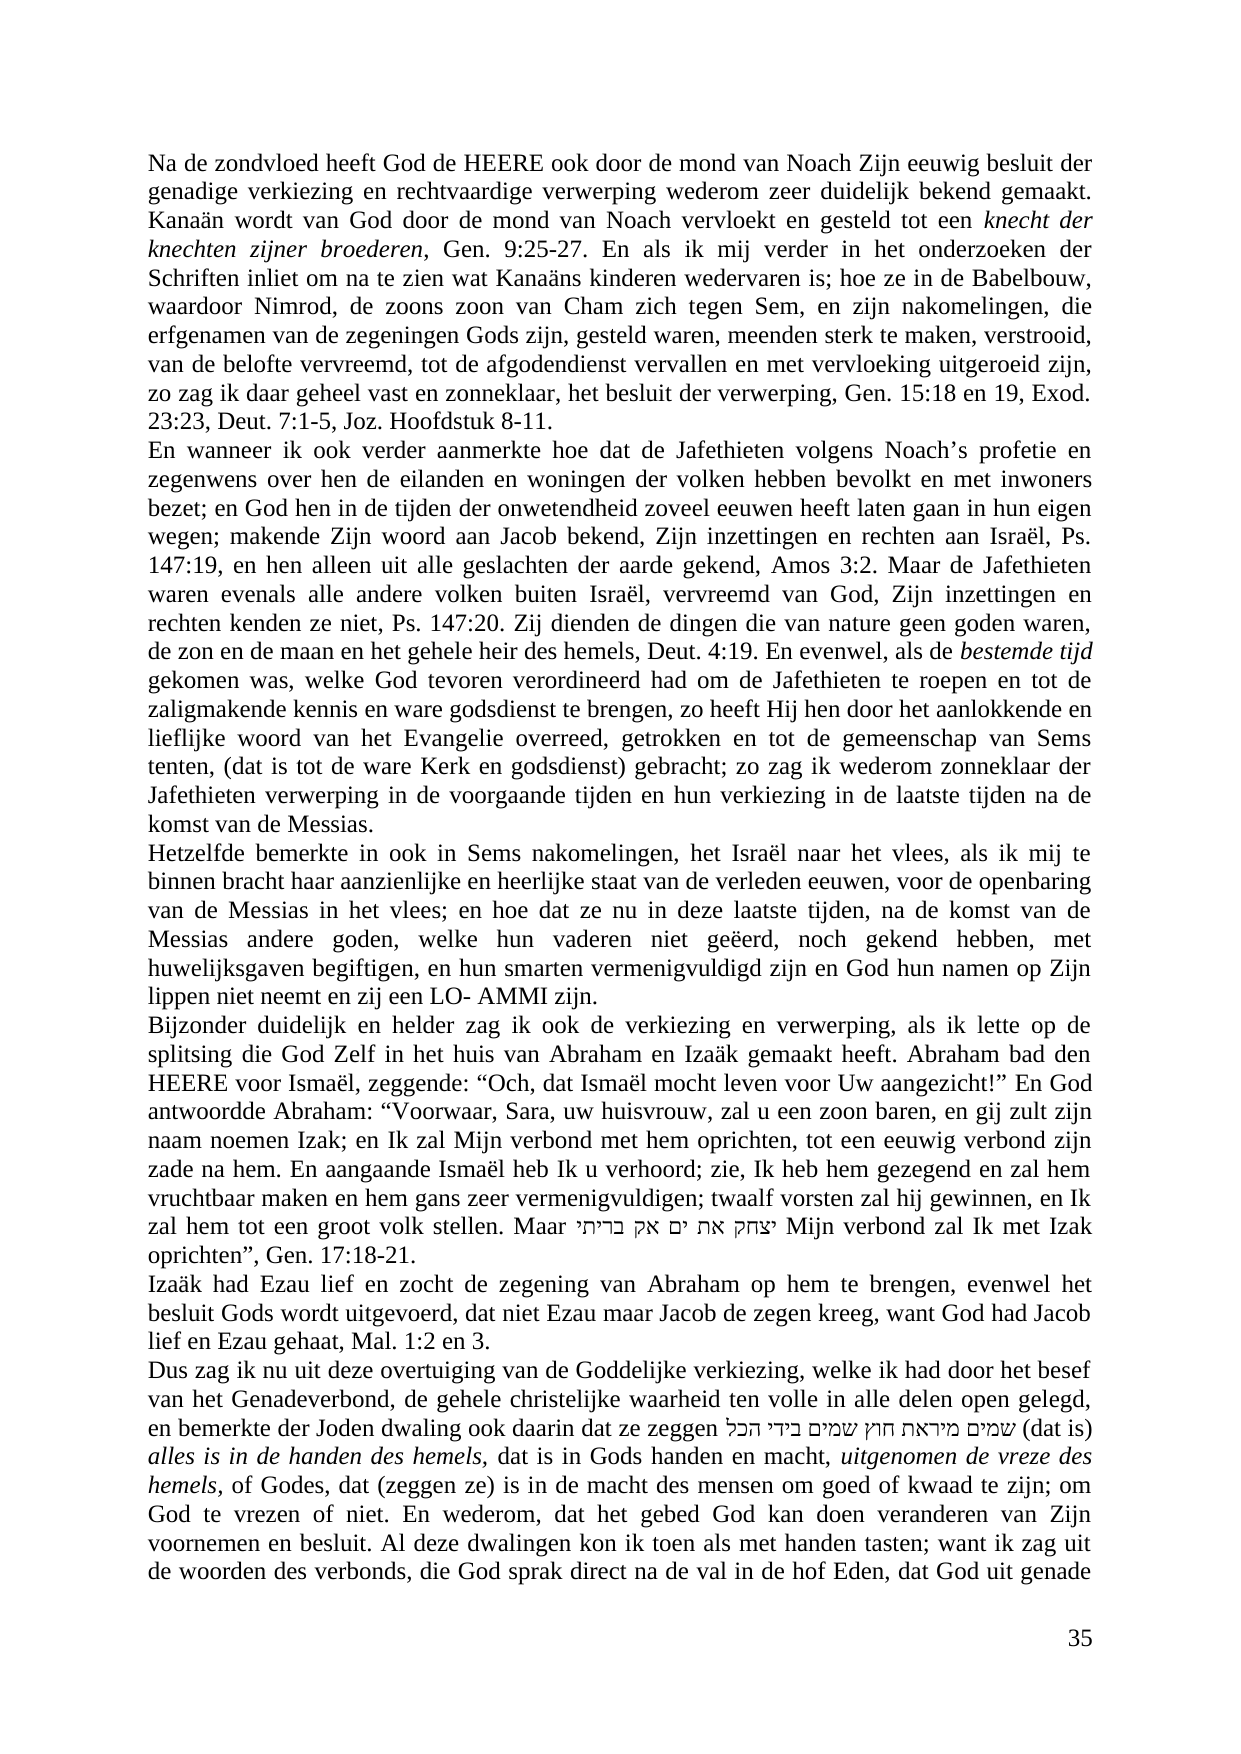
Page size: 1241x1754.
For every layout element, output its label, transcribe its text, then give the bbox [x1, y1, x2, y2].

text Hetzelfde bemerkte in ook in Sems nakomelingen, het Israël naar het vlees, als ik mij te binnen bracht haar aanzienlijke en heerlijke staat van de verleden eeuwen, voor de openbaring van de Messias in het vlees; en hoe dat ze nu in deze laatste tijden, na de komst van de Messias andere goden, welke hun vaderen niet geëerd, noch gekend hebben, met huwelijksgaven begiftigen, en hun smarten vermenigvuldigd zijn en God hun namen op Zijn lippen niet neemt en zij een LO- AMMI zijn. [148, 838, 1093, 1010]
text Izaäk had Ezau lief en zocht de zegening van Abraham op hem te brengen, evenwel het besluit Gods wordt uitgevoerd, dat niet Ezau maar Jacob de zegen kreeg, want God had Jacob lief en Ezau gehaat, Mal. 1:2 en 3. [148, 1269, 1093, 1355]
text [148, 1355, 1093, 1585]
text Na de zondvloed heeft God de HEERE ook door de mond van Noach Zijn eeuwig besluit der genadige verkiezing en rechtvaardige verwerping wederom zeer duidelijk bekend gemaakt. Kanaän wordt van God door de mond van Noach vervloekt en gesteld tot een knecht der knechten zijner broederen, Gen. 9:25-27. En als ik mij verder in het onderzoeken der Schriften inliet om na te zien wat Kanaäns kinderen wedervaren is; hoe ze in de Babelbouw, waardoor Nimrod, de zoons zoon van Cham zich tegen Sem, en zijn nakomelingen, die erfgenamen van de zegeningen Gods zijn, gesteld waren, meenden sterk te maken, verstrooid, van de belofte vervreemd, tot de afgodendienst vervallen en met vervloeking uitgeroeid zijn, zo zag ik daar geheel vast en zonneklaar, het besluit der verwerping, Gen. 15:18 en 19, Exod. 23:23, Deut. 7:1-5, Joz. Hoofdstuk 8-11. [148, 148, 1093, 435]
text En wanneer ik ook verder aanmerkte hoe dat de Jafethieten volgens Noach’s profetie en zegenwens over hen de eilanden en woningen der volken hebben bevolkt en met inwoners bezet; en God hen in de tijden der onwetendheid zoveel eeuwen heeft laten gaan in hun eigen wegen; makende Zijn woord aan Jacob bekend, Zijn inzettingen en rechten aan Israël, Ps. 147:19, en hen alleen uit alle geslachten der aarde gekend, Amos 3:2. Maar de Jafethieten waren evenals alle andere volken buiten Israël, vervreemd van God, Zijn inzettingen en rechten kenden ze niet, Ps. 147:20. Zij dienden de dingen die van nature geen goden waren, de zon en de maan en het gehele heir des hemels, Deut. 4:19. En evenwel, als de bestemde tijd gekomen was, welke God tevoren verordineerd had om de Jafethieten te roepen en tot de zaligmakende kennis en ware godsdienst te brengen, zo heeft Hij hen door het aanlokkende en lieflijke woord van het Evangelie overreed, getrokken en tot de gemeenschap van Sems tenten, (dat is tot de ware Kerk en godsdienst) gebracht; zo zag ik wederom zonneklaar der Jafethieten verwerping in de voorgaande tijden en hun verkiezing in de laatste tijden na de komst van de Messias. [148, 435, 1093, 838]
text Bijzonder duidelijk en helder zag ik ook de verkiezing en verwerping, als ik lette op de splitsing die God Zelf in het huis van Abraham en Izaäk gemaakt heeft. Abraham bad den HEERE voor Ismaël, zeggende: “Och, dat Ismaël mocht leven voor Uw aangezicht!” En God antwoordde Abraham: “Voorwaar, Sara, uw huisvrouw, zal u een zoon baren, en gij zult zijn naam noemen Izak; en Ik zal Mijn verbond met hem oprichten, tot een eeuwig verbond zijn zade na hem. En aangaande Ismaël heb Ik u verhoord; zie, Ik heb hem gezegend en zal hem vruchtbaar maken en hem gans zeer vermenigvuldigen; twaalf vorsten zal hij gewinnen, en Ik zal hem tot een groot volk stellen. Maar יצחק את ים אק בריתי Mijn verbond zal Ik met Izak oprichten”, Gen. 17:18-21. [148, 1010, 1093, 1269]
